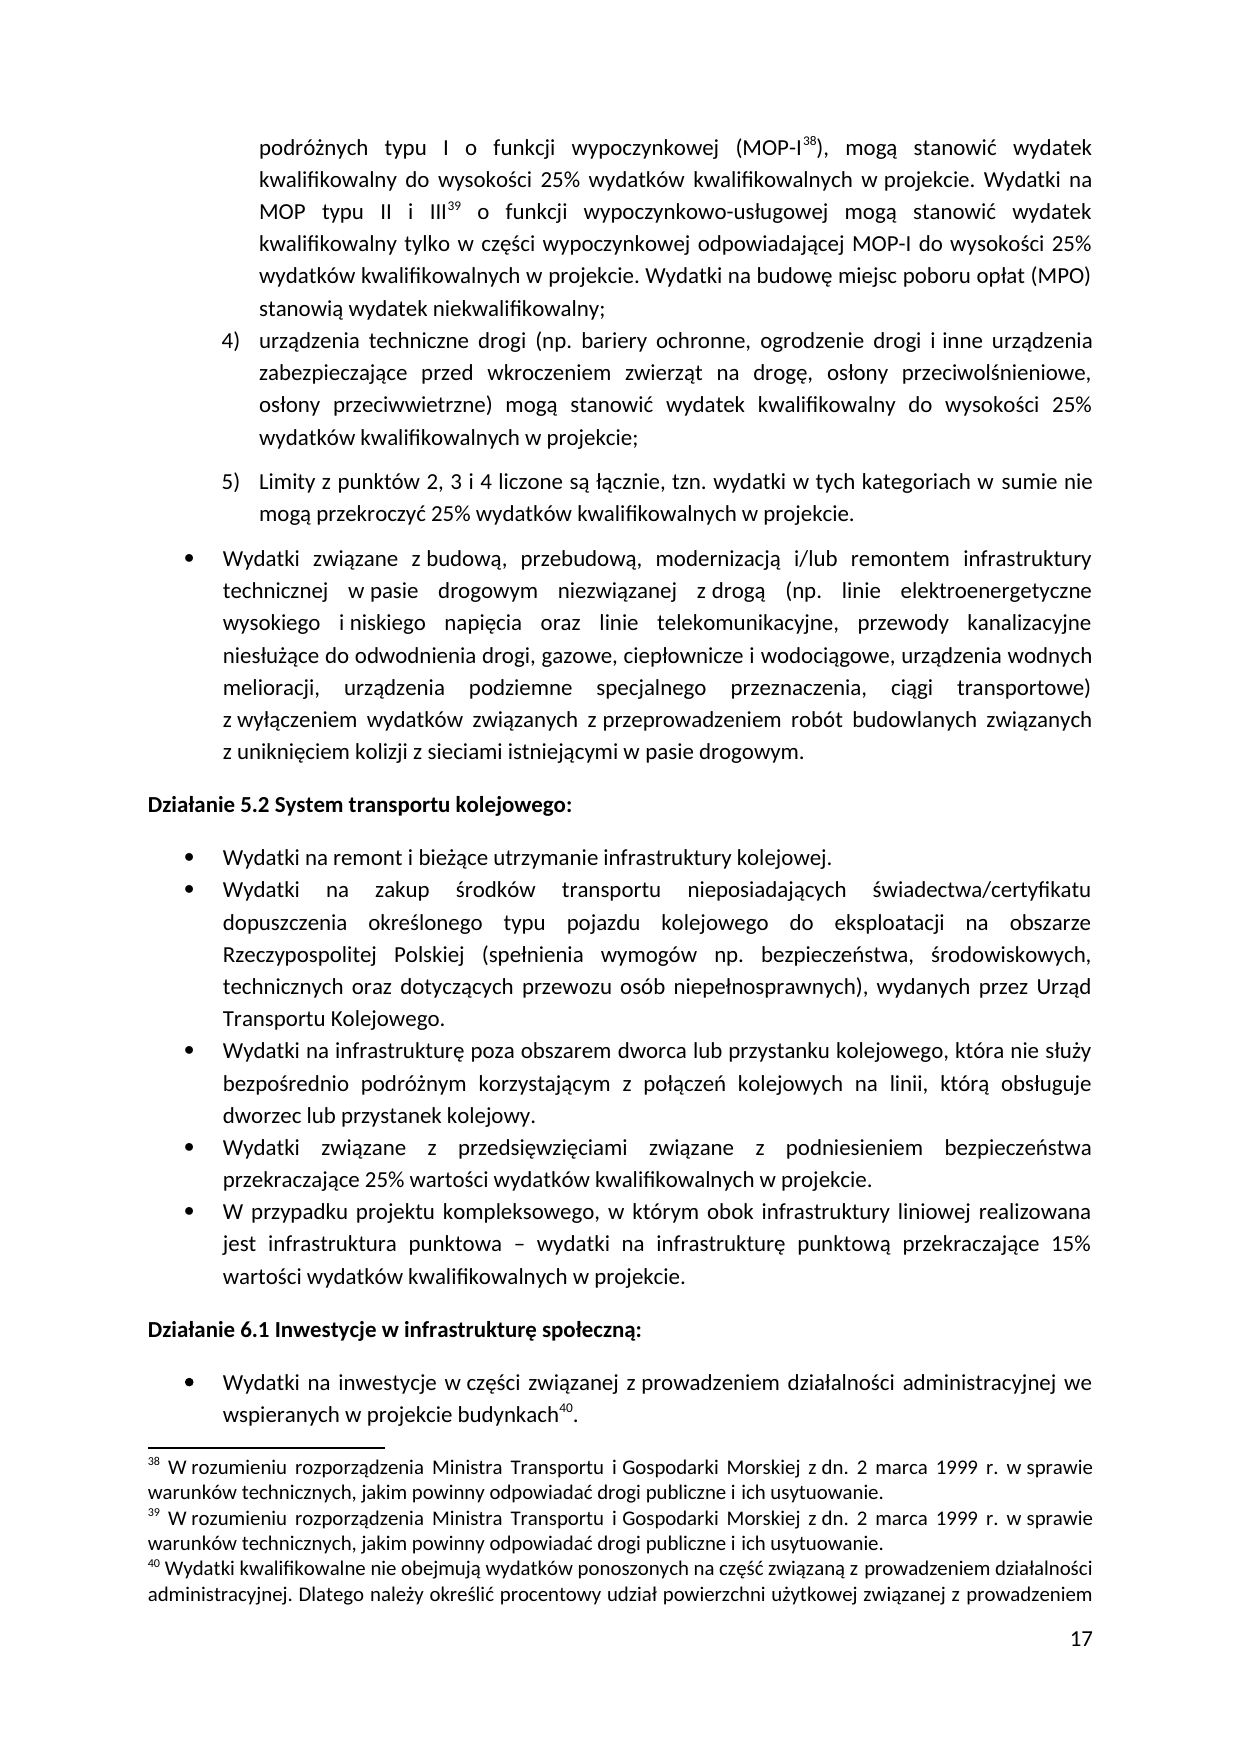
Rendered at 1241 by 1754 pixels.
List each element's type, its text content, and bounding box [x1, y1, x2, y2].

list Wydatki związane z przedsięwzięciami związane z podniesieniem bezpieczeństwa przekraczające 25% wartości wydatków kwalifikowalnych w projekcie. [185, 1133, 1093, 1193]
list Wydatki na inwestycje w części związanej z prowadzeniem działalności administracyjnej we wspieranych w projekcie budynkach. [185, 1368, 1093, 1428]
list Wydatki na remont i bieżące utrzymanie infrastruktury kolejowej. [185, 843, 1093, 871]
text Działanie 5.2 System transportu kolejowego: [148, 790, 1093, 818]
list Wydatki związane z budową, przebudową, modernizacją i/lub remontem infrastruktury technicznej w pasie drogowym niezwiązanej z drogą (np. linie elektroenergetyczne wysokiego i niskiego napięcia oraz linie telekomunikacyjne, przewody kanalizacyjne niesłużące do odwodnienia drogi, gazowe, ciepłownicze i wodociągowe, urządzenia wodnych melioracji, urządzenia podziemne specjalnego przeznaczenia, ciągi transportowe) z wyłączeniem wydatków związanych z przeprowadzeniem robót budowlanych związanych z uniknięciem kolizji z sieciami istniejącymi w pasie drogowym. [185, 544, 1093, 765]
text Działanie 6.1 Inwestycje w infrastrukturę społeczną: [148, 1315, 1093, 1343]
list W przypadku projektu kompleksowego, w którym obok infrastruktury liniowej realizowana jest infrastruktura punktowa – wydatki na infrastrukturę punktową przekraczające 15% wartości wydatków kwalifikowalnych w projekcie. [185, 1197, 1093, 1290]
list Limity z punktów 2, 3 i 4 liczone są łącznie, tzn. wydatki w tych kategoriach w sumie nie mogą przekroczyć 25% wydatków kwalifikowalnych w projekcie. [221, 467, 1093, 527]
list Wydatki na zakup środków transportu nieposiadających świadectwa/certyfikatu dopuszczenia określonego typu pojazdu kolejowego do eksploatacji na obszarze Rzeczypospolitej Polskiej (spełnienia wymogów np. bezpieczeństwa, środowiskowych, technicznych oraz dotyczących przewozu osób niepełnosprawnych), wydanych przez Urząd Transportu Kolejowego. [185, 876, 1093, 1032]
list Wydatki na infrastrukturę poza obszarem dworca lub przystanku kolejowego, która nie służy bezpośrednio podróżnym korzystającym z połączeń kolejowych na linii, którą obsługuje dworzec lub przystanek kolejowy. [185, 1036, 1093, 1129]
list urządzenia techniczne drogi (np. bariery ochronne, ogrodzenie drogi i inne urządzenia zabezpieczające przed wkroczeniem zwierząt na drogę, osłony przeciwolśnieniowe, osłony przeciwwietrzne) mogą stanowić wydatek kwalifikowalny do wysokości 25% wydatków kwalifikowalnych w projekcie; [221, 326, 1093, 451]
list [221, 133, 1093, 322]
